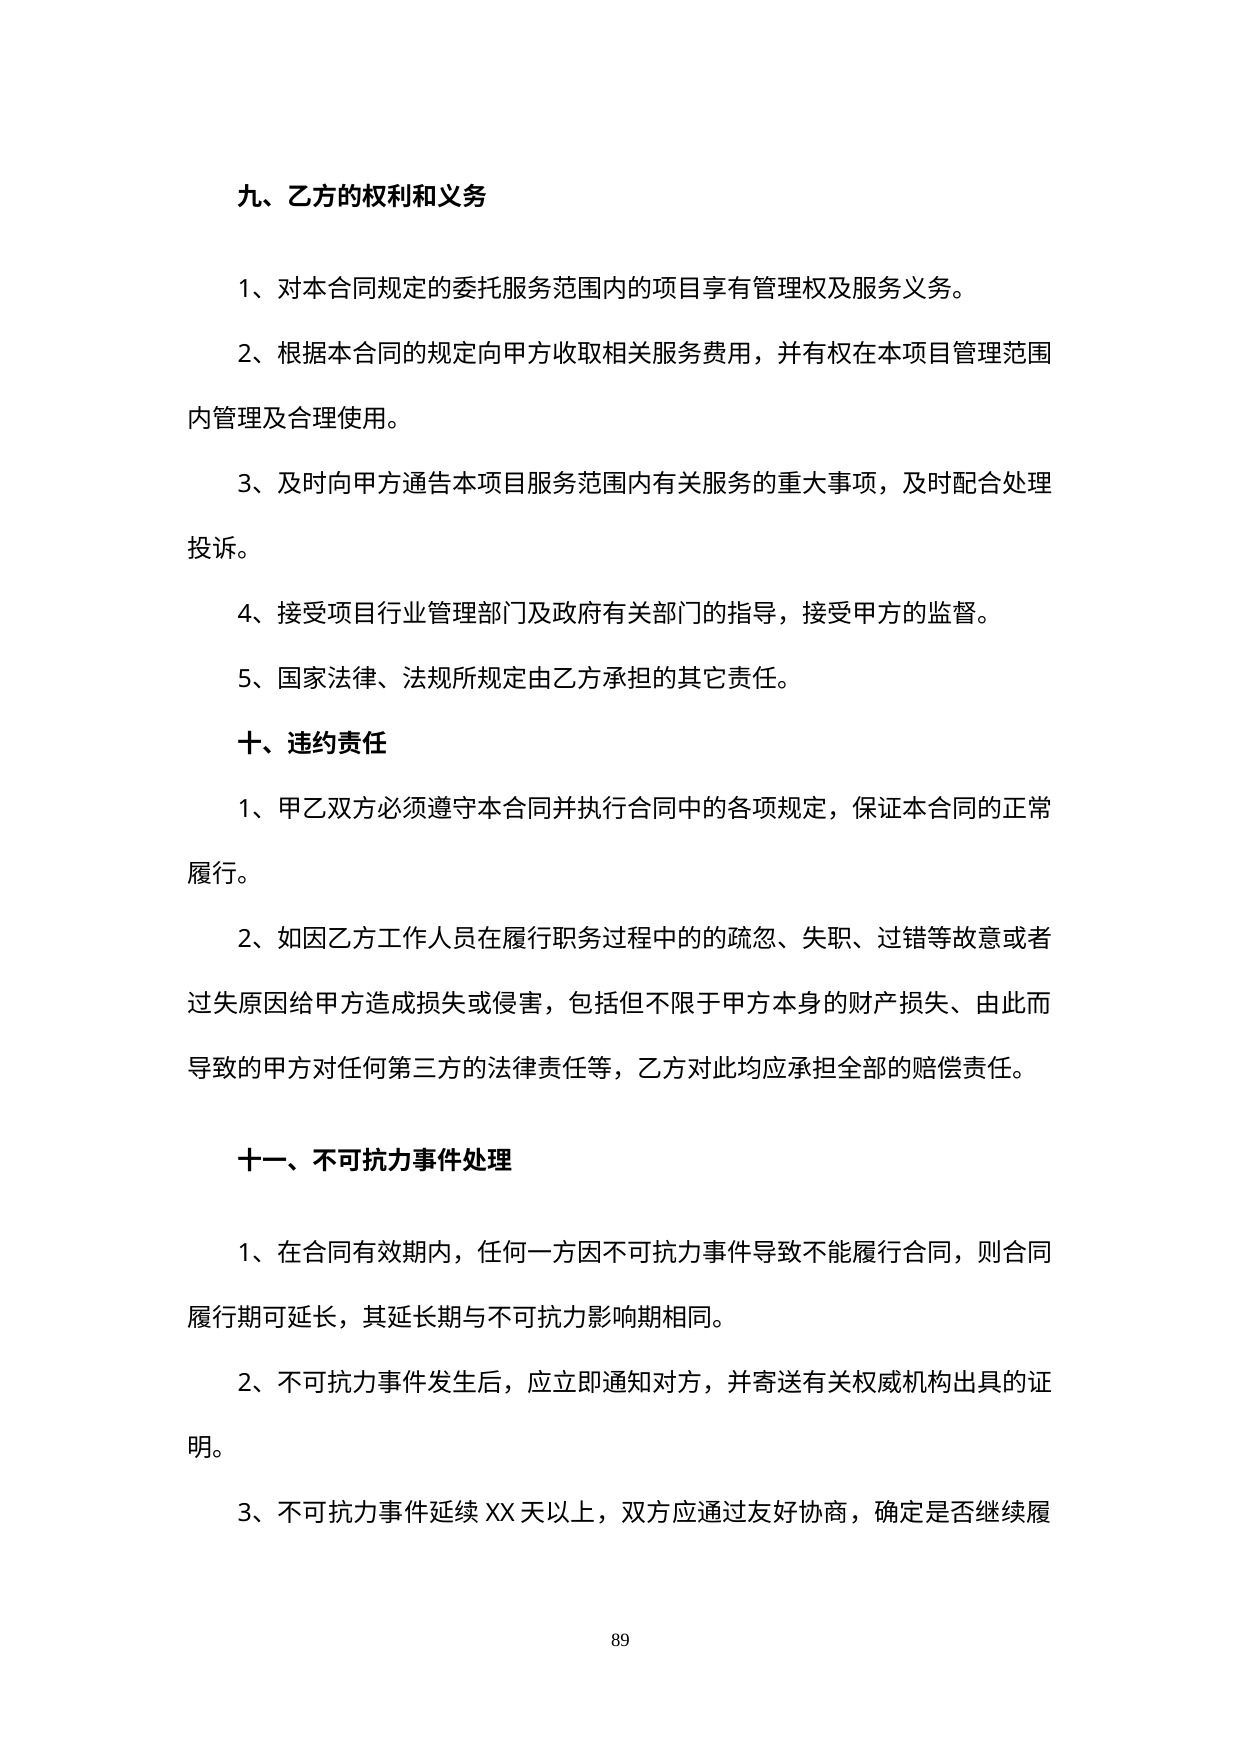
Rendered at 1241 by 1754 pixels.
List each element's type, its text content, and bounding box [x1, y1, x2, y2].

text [187, 1478, 1053, 1543]
text 2、不可抗力事件发生后，应立即通知对方，并寄送有关权威机构出具的证明。 [187, 1348, 1053, 1478]
text 十、违约责任 [187, 709, 1053, 774]
text 3、及时向甲方通告本项目服务范围内有关服务的重大事项，及时配合处理投诉。 [187, 449, 1053, 579]
text 1、甲乙双方必须遵守本合同并执行合同中的各项规定，保证本合同的正常履行。 [187, 774, 1053, 904]
text 九、乙方的权利和义务 [187, 162, 1053, 227]
text 4、接受项目行业管理部门及政府有关部门的指导，接受甲方的监督。 [187, 579, 1053, 644]
text 1、在合同有效期内，任何一方因不可抗力事件导致不能履行合同，则合同履行期可延长，其延长期与不可抗力影响期相同。 [187, 1218, 1053, 1348]
text 2、根据本合同的规定向甲方收取相关服务费用，并有权在本项目管理范围内管理及合理使用。 [187, 319, 1053, 449]
text 1、对本合同规定的委托服务范围内的项目享有管理权及服务义务。 [187, 254, 1053, 319]
text 十一、不可抗力事件处理 [187, 1126, 1053, 1191]
text 5、国家法律、法规所规定由乙方承担的其它责任。 [187, 644, 1053, 709]
text 2、如因乙方工作人员在履行职务过程中的的疏忽、失职、过错等故意或者过失原因给甲方造成损失或侵害，包括但不限于甲方本身的财产损失、由此而导致的甲方对任何第三方的法律责任等，乙方对此均应承担全部的赔偿责任。 [187, 904, 1053, 1099]
